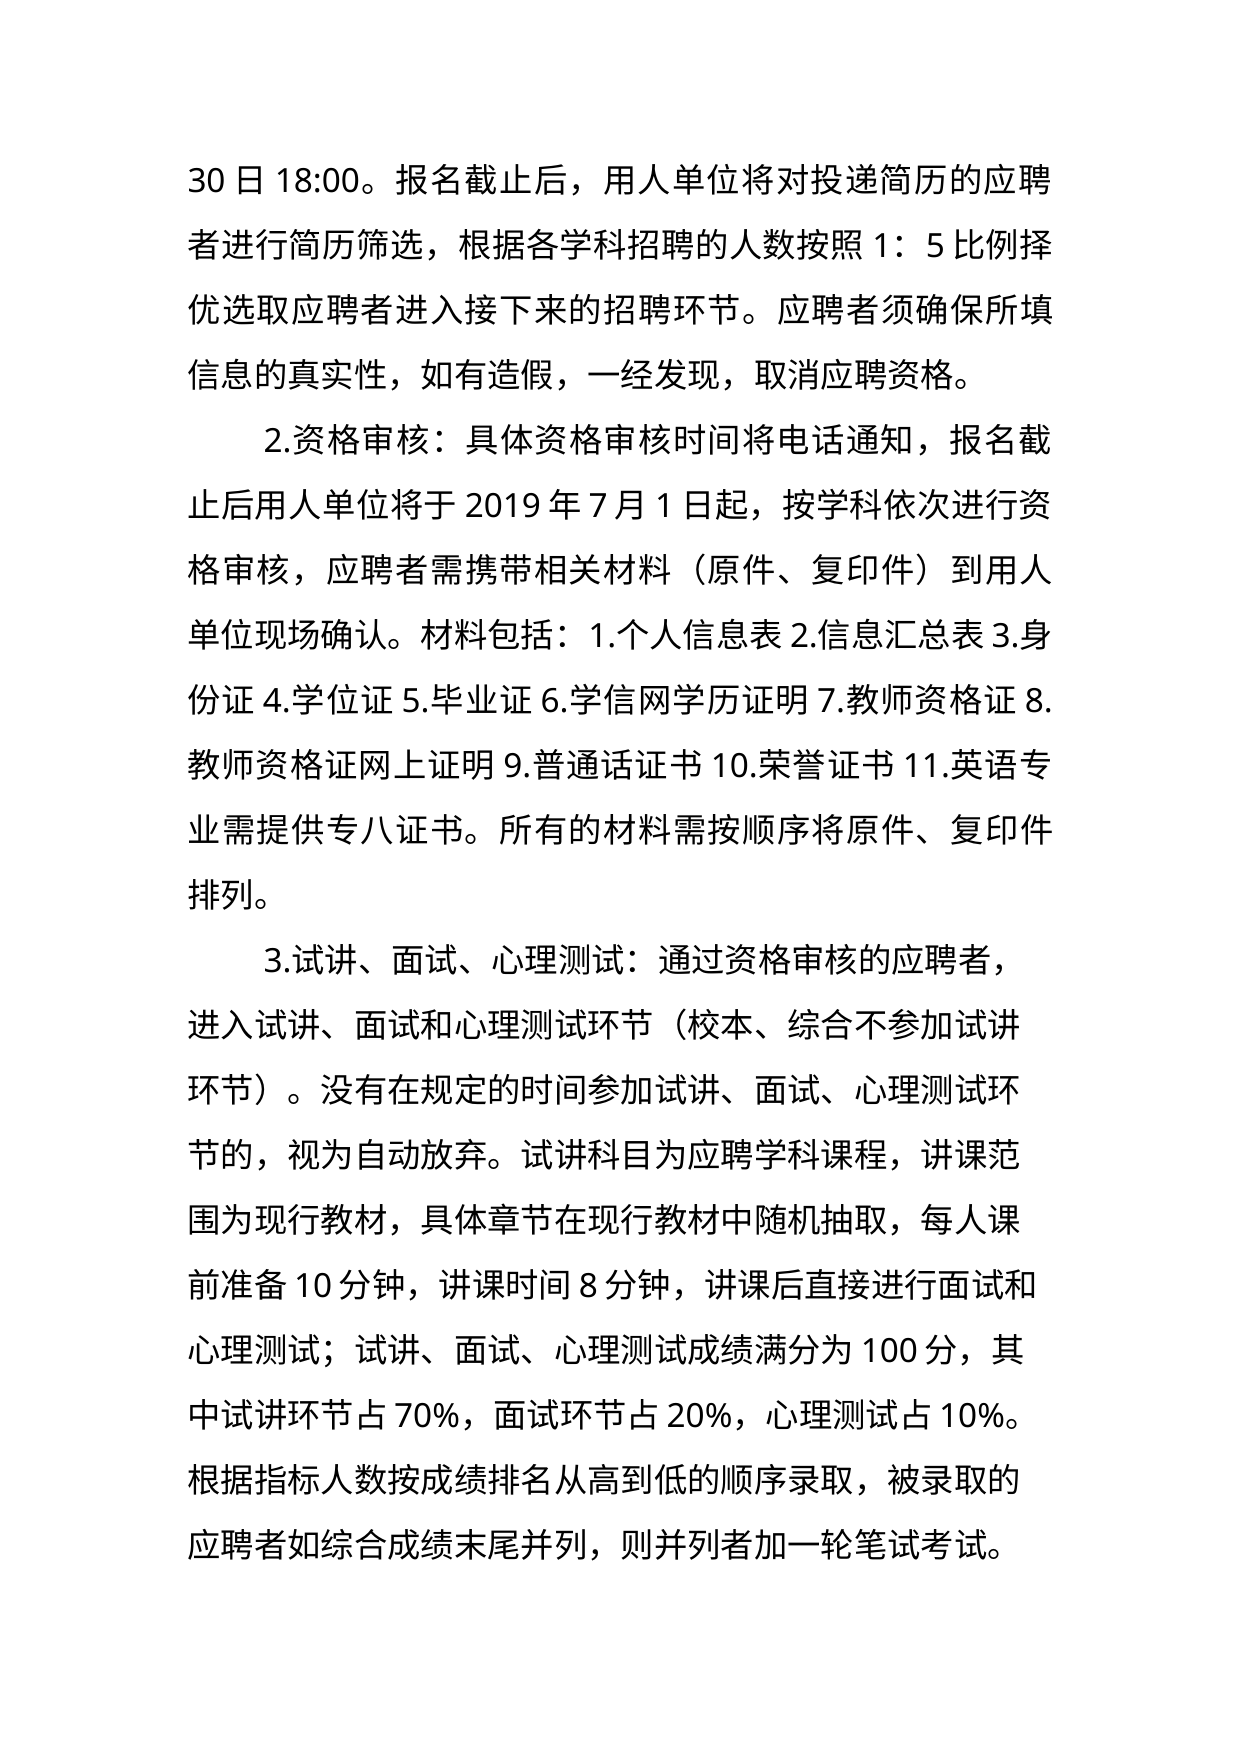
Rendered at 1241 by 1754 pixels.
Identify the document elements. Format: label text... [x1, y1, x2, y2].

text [187, 146, 1053, 406]
text 2.资格审核：具体资格审核时间将电话通知，报名截止后用人单位将于起，按学科依次进行资格审核，应聘者需携带相关材料（原件、复印件）到用人单位现场确认。材料包括：1.个人信息表2.信息汇总表3.身份证4.学位证5.毕业证6.学信网学历证明7.教师资格证8.教师资格证网上证明9.普通话证书10.荣誉证书11.英语专业需提供专八证书。所有的材料需按顺序将原件、复印件排列。 [187, 406, 1053, 926]
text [187, 926, 1053, 1576]
